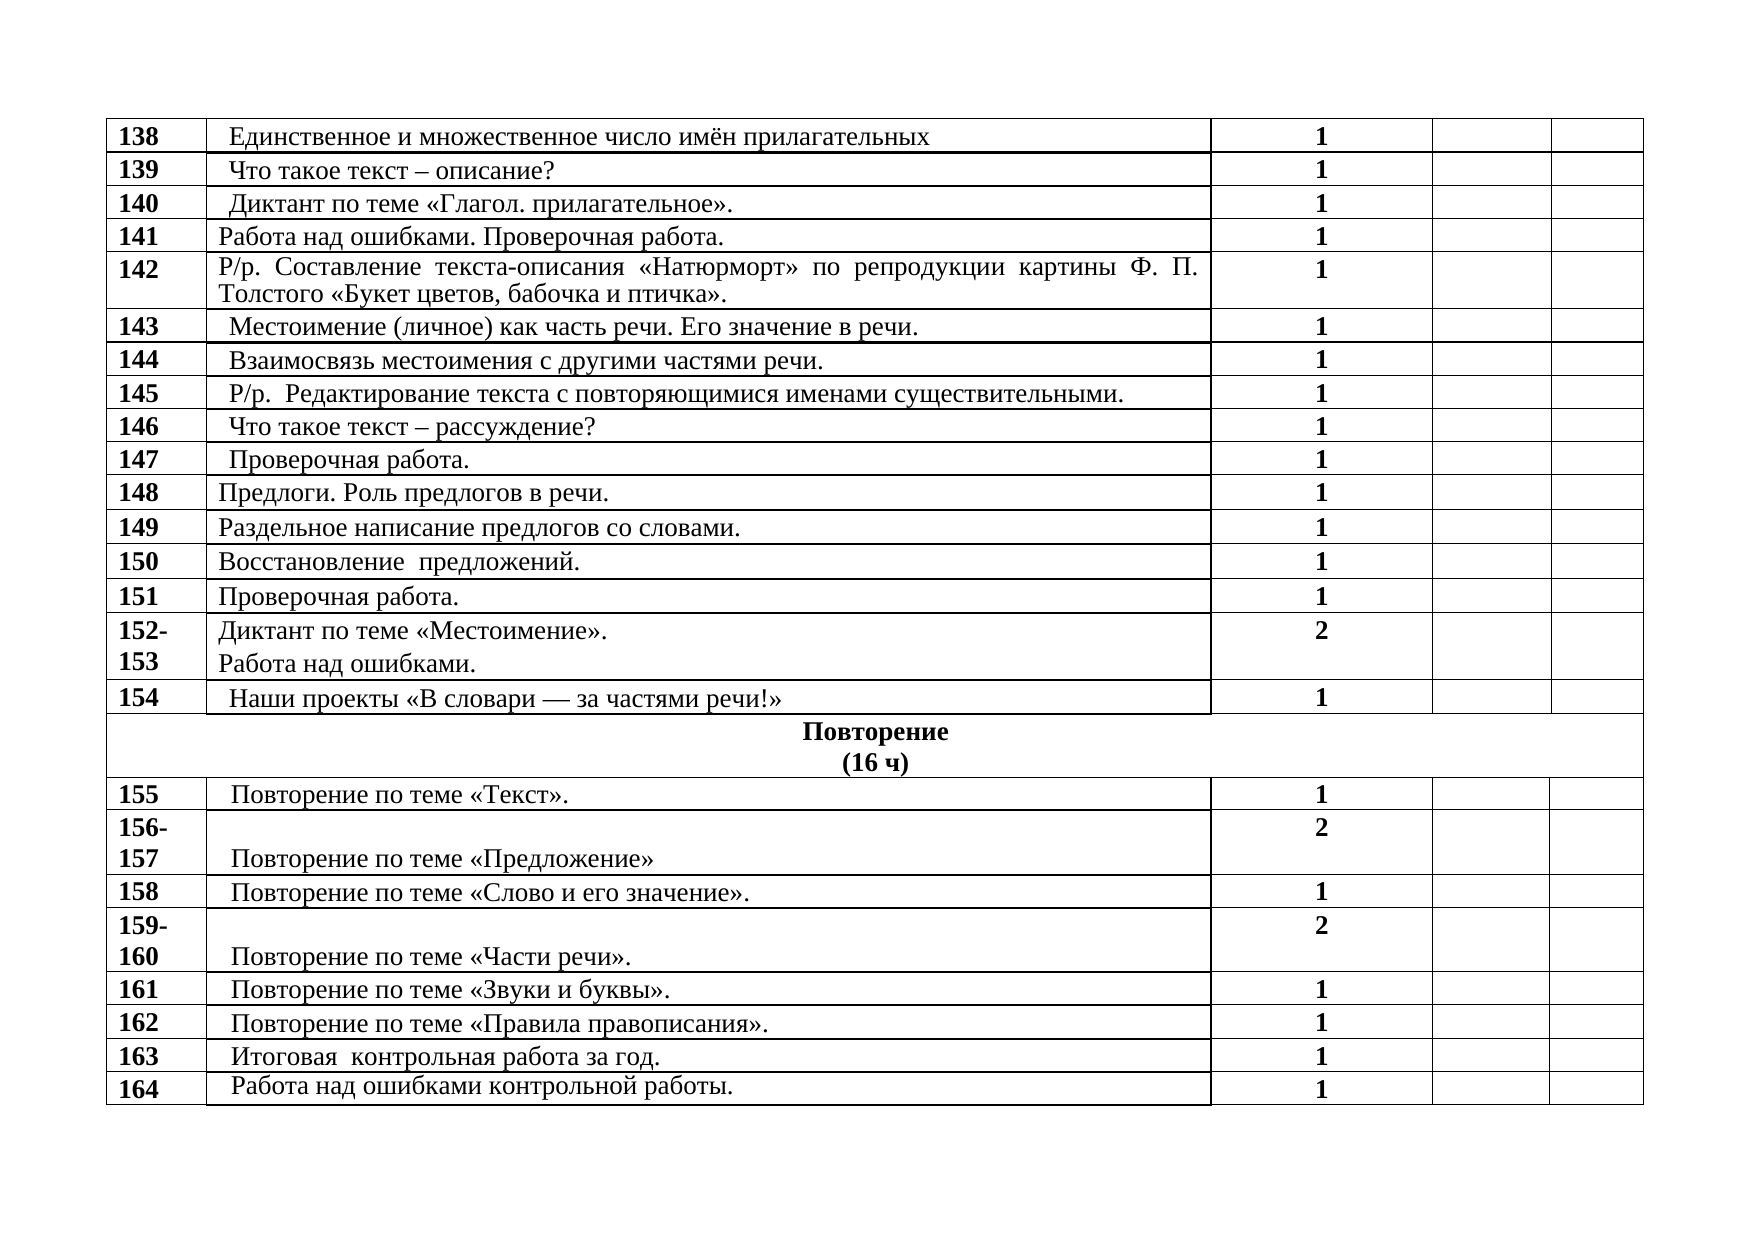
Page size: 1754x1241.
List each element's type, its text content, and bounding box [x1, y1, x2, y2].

table_cell [1552, 442, 1643, 474]
table_cell [1433, 442, 1551, 474]
table_cell Предлоги. Роль предлогов в речи. [207, 476, 1210, 509]
table_cell 152-153 [107, 613, 206, 679]
table_cell [1552, 252, 1643, 308]
table_cell 146 [107, 409, 206, 441]
table_cell 1 [1212, 510, 1432, 543]
table_cell 158 [107, 875, 206, 907]
table_cell [1433, 778, 1549, 809]
table_cell [1433, 252, 1551, 308]
table_cell Повторение (16 ч) [107, 714, 1643, 777]
table_cell 1 [1212, 186, 1432, 218]
table_cell 1 [1212, 1072, 1432, 1104]
table_cell [1550, 1005, 1643, 1037]
table_cell 1 [1212, 442, 1432, 474]
table_cell 140 [107, 186, 206, 218]
table_cell 139 [107, 153, 206, 184]
table_cell 155 [107, 778, 206, 809]
table_cell [1433, 219, 1551, 251]
table_cell Наши проекты «В словари — за частями речи!» [207, 681, 1210, 712]
table_cell [1433, 810, 1549, 873]
table_cell 150 [107, 544, 206, 578]
table_cell [1433, 119, 1551, 151]
table_cell [1433, 475, 1551, 509]
table_cell [1433, 1039, 1549, 1071]
table_cell [1433, 510, 1551, 543]
table_cell 1 [1212, 309, 1432, 341]
table_cell 144 [107, 343, 206, 374]
table_cell 147 [107, 442, 206, 474]
table_cell [1552, 409, 1643, 441]
table_cell [1552, 376, 1643, 408]
table_cell 1 [1212, 119, 1432, 151]
table_cell Что такое текст – рассуждение? [207, 410, 1210, 441]
table_cell 1 [1212, 778, 1432, 809]
table_cell Повторение по теме «Слово и его значение». [207, 876, 1210, 907]
table_cell [1433, 579, 1551, 612]
table_cell [1552, 186, 1643, 218]
table_cell 1 [1212, 579, 1432, 612]
table_cell [1433, 972, 1549, 1004]
table_cell 149 [107, 510, 206, 543]
table_cell 1 [1212, 680, 1432, 712]
table_cell 1 [1212, 219, 1432, 251]
table_cell [1552, 119, 1643, 151]
table_cell Восстановление предложений. [207, 545, 1210, 578]
table_cell 164 [107, 1072, 206, 1104]
table_cell [1433, 409, 1551, 441]
table_cell Повторение по теме «Текст». [207, 778, 1210, 809]
table_cell Р/р. Составление текста-описания «Натюрморт» по репродукции картины Ф. П. Толстого «Букет цветов, бабочка и птичка». [207, 253, 1210, 308]
table_cell [1552, 219, 1643, 251]
table_cell [1433, 376, 1551, 408]
table_cell Повторение по теме «Предложение» [207, 811, 1210, 873]
table_cell [1433, 343, 1551, 374]
table_cell Р/р. Редактирование текста с повторяющимися именами существительными. [207, 377, 1210, 408]
table_cell [1433, 309, 1551, 341]
table_cell 1 [1212, 475, 1432, 509]
table_cell Единственное и множественное число имён прилагательных [207, 119, 1210, 151]
table_cell [1552, 510, 1643, 543]
table_cell Взаимосвязь местоимения с другими частями речи. [207, 344, 1210, 374]
table_cell Проверочная работа. [207, 443, 1210, 474]
table_cell [1552, 613, 1643, 679]
table_cell Диктант по теме «Глагол. прилагательное». [207, 187, 1210, 218]
table_cell [1433, 875, 1549, 907]
table_cell [1550, 908, 1643, 971]
table_cell Работа над ошибками. Проверочная работа. [207, 220, 1210, 251]
table_cell 163 [107, 1039, 206, 1071]
table_cell 1 [1212, 252, 1432, 308]
table_cell Проверочная работа. [207, 580, 1210, 612]
table_cell Повторение по теме «Части речи». [207, 909, 1210, 971]
table_cell [1433, 153, 1551, 184]
table_cell Повторение по теме «Звуки и буквы». [207, 973, 1210, 1004]
table_cell 2 [1212, 613, 1432, 679]
table_cell [1552, 579, 1643, 612]
table_cell 2 [1212, 810, 1432, 873]
table_cell 1 [1212, 544, 1432, 578]
table_cell [1433, 544, 1551, 578]
table_cell [1433, 613, 1551, 679]
table_cell 1 [1212, 1039, 1432, 1071]
table_cell Местоимение (личное) как часть речи. Его значение в речи. [207, 310, 1210, 341]
table_cell [1550, 778, 1643, 809]
table_cell 151 [107, 579, 206, 612]
table_cell 1 [1212, 343, 1432, 374]
table_cell 1 [1212, 153, 1432, 184]
table_cell [1433, 1005, 1549, 1037]
table_cell 156-157 [107, 810, 206, 873]
table_cell [1552, 475, 1643, 509]
table_cell [1552, 309, 1643, 341]
table_cell [1550, 1039, 1643, 1071]
table_cell [1550, 972, 1643, 1004]
table_cell [1433, 1072, 1549, 1104]
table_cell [207, 1073, 1210, 1104]
table_cell 1 [1212, 875, 1432, 907]
table_cell Раздельное написание предлогов со словами. [207, 511, 1210, 543]
table_cell 138 [107, 119, 206, 151]
table_cell [1552, 343, 1643, 374]
table_cell [1552, 680, 1643, 712]
table_cell 142 [107, 252, 206, 308]
table_cell [1433, 186, 1551, 218]
table_cell [1433, 908, 1549, 971]
table_cell 1 [1212, 409, 1432, 441]
table_cell 161 [107, 972, 206, 1004]
table_cell 154 [107, 680, 206, 712]
table_cell 141 [107, 219, 206, 251]
table_cell [1550, 810, 1643, 873]
table_cell 162 [107, 1005, 206, 1037]
table_cell 143 [107, 309, 206, 341]
table_cell 1 [1212, 376, 1432, 408]
table_cell [1552, 153, 1643, 184]
table_cell 1 [1212, 972, 1432, 1004]
table_cell Диктант по теме «Местоимение». Работа над ошибками. [207, 614, 1210, 679]
table_cell [1550, 1072, 1643, 1104]
table_cell 1 [1212, 1005, 1432, 1037]
table_cell 145 [107, 376, 206, 408]
table_cell [1550, 875, 1643, 907]
table_cell [1552, 544, 1643, 578]
table_cell Итоговая контрольная работа за год. [207, 1040, 1210, 1071]
table_cell Что такое текст – описание? [207, 154, 1210, 184]
table_cell [1433, 680, 1551, 712]
table_cell 148 [107, 475, 206, 509]
table_cell 159-160 [107, 908, 206, 971]
table_cell 2 [1212, 908, 1432, 971]
table_cell Повторение по теме «Правила правописания». [207, 1006, 1210, 1037]
